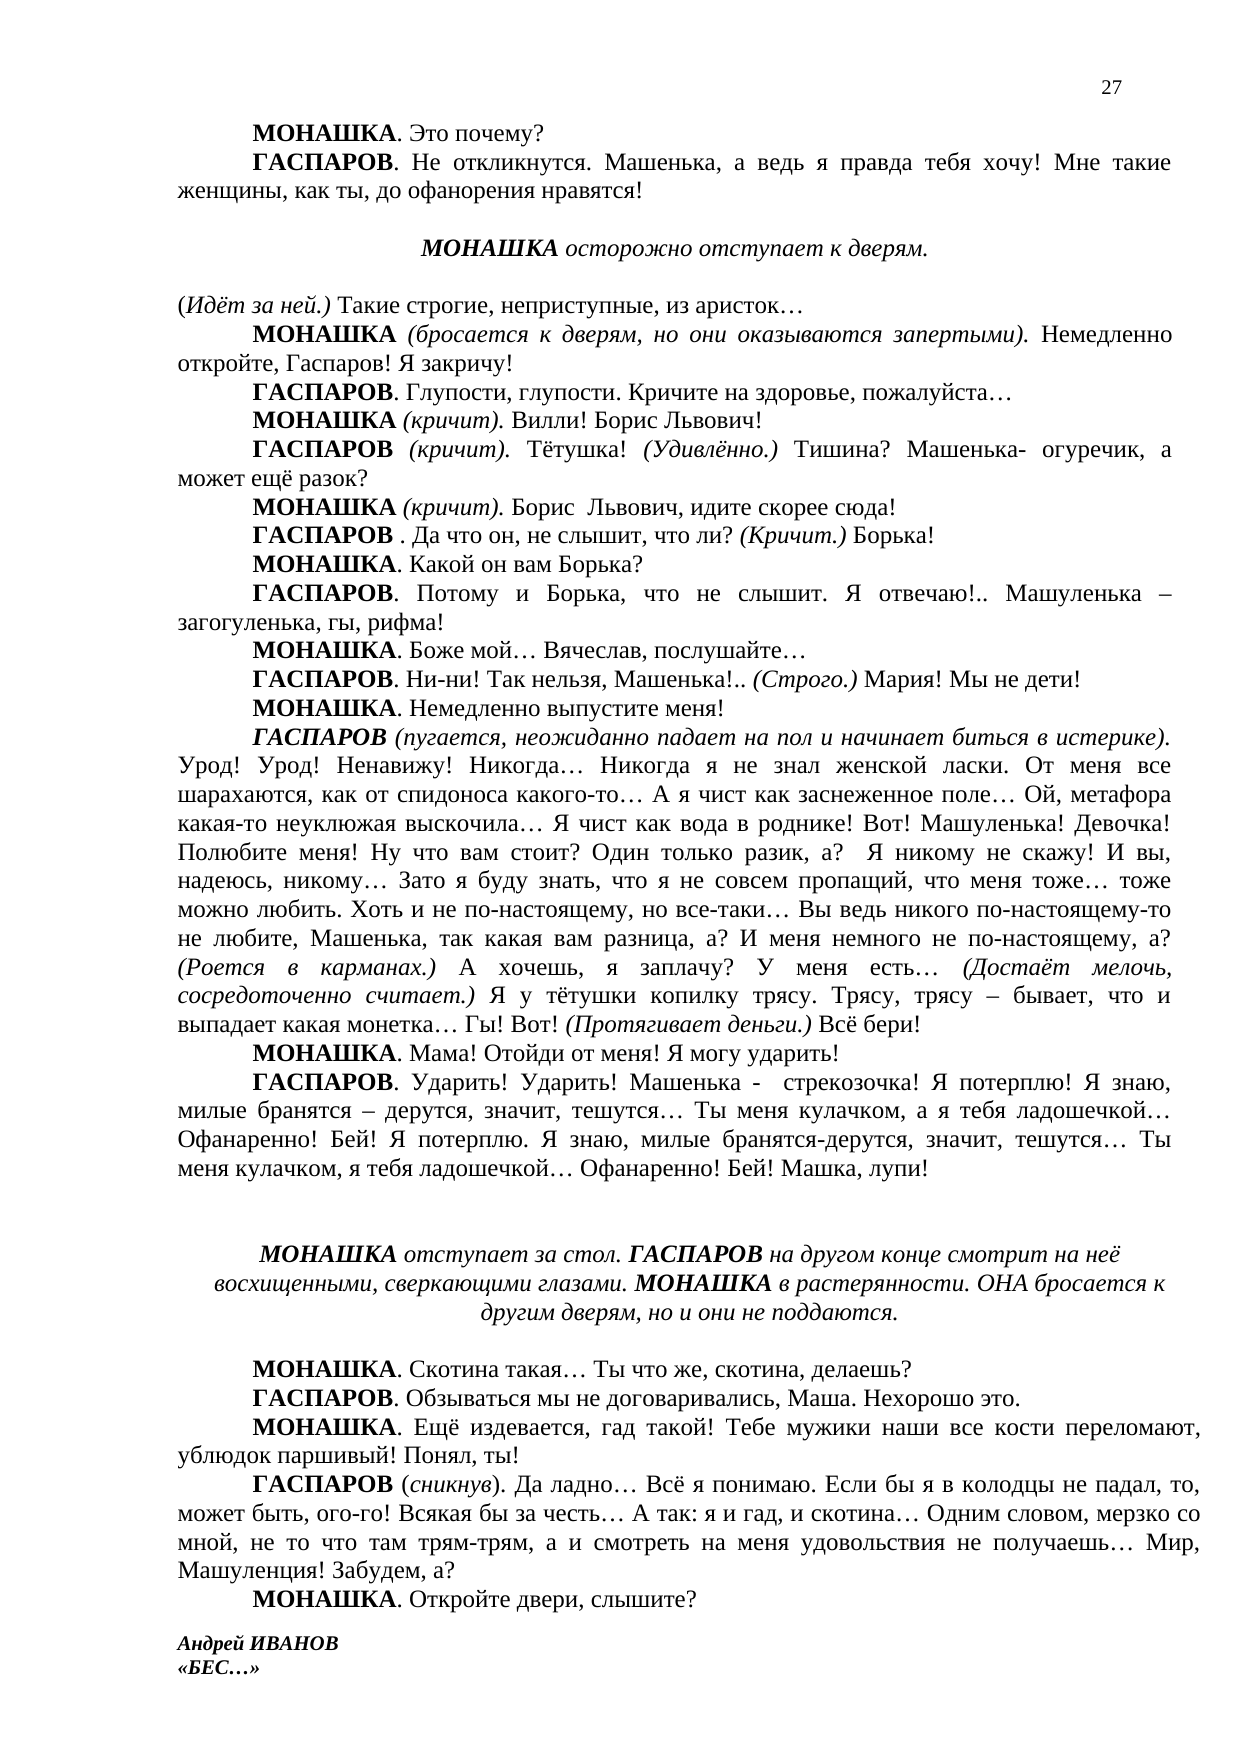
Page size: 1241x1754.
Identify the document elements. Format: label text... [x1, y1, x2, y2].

text (Идёт за ней.) Такие строгие, неприступные, из аристок… [177, 291, 1172, 319]
text МОНАШКА. Скотина такая… Ты что же, скотина, делаешь? [177, 1354, 1202, 1383]
text ГАСПАРОВ. Не откликнутся. Машенька, а ведь я правда тебя хочу! Мне такие женщины, как ты, до офанорения нравятся! [177, 147, 1172, 204]
text МОНАШКА. Немедленно выпустите меня! [177, 693, 1172, 722]
text МОНАШКА. Боже мой… Вячеслав, послушайте… [177, 636, 1172, 664]
text МОНАШКА (кричит). Борис Львович, идите скорее сюда! [177, 492, 1172, 521]
text ГАСПАРОВ. Ни-ни! Так нельзя, Машенька!.. (Строго.) Мария! Мы не дети! [177, 664, 1172, 693]
text МОНАШКА (бросается к дверям, но они оказываются запертыми). Немедленно откройте, Гаспаров! Я закричу! [177, 319, 1172, 377]
text МОНАШКА. Ещё издевается, гад такой! Тебе мужики наши все кости переломают, ублюдок паршивый! Понял, ты! [177, 1412, 1202, 1469]
text МОНАШКА осторожно отступает к дверям. [177, 233, 1172, 262]
text МОНАШКА. Мама! Отойди от меня! Я могу ударить! [177, 1038, 1172, 1067]
text ГАСПАРОВ. Обзываться мы не договаривались, Маша. Нехорошо это. [177, 1383, 1202, 1412]
text ГАСПАРОВ . Да что он, не слышит, что ли? (Кричит.) Борька! [177, 521, 1172, 549]
text ГАСПАРОВ (кричит). Тётушка! (Удивлённо.) Тишина? Машенька- огуречик, а может ещё разок? [177, 434, 1172, 492]
text МОНАШКА (кричит). Вилли! Борис Львович! [177, 406, 1172, 434]
text ГАСПАРОВ (пугается, неожиданно падает на пол и начинает биться в истерике). Урод! Урод! Ненавижу! Никогда… Никогда я не знал женской ласки. От меня все шарахаются, как от спидоноса какого-то… А я чист как заснеженное поле… Ой, метафора какая-то неуклюжая выскочила… Я чист как вода в роднике! Вот! Машуленька! Девочка! Полюбите меня! Ну что вам стоит? Один только разик, а? Я никому не скажу! И вы, надеюсь, никому… Зато я буду знать, что я не совсем пропащий, что меня тоже… тоже можно любить. Хоть и не по-настоящему, но все-таки… Вы ведь никого по-настоящему-то не любите, Машенька, так какая вам разница, а? И меня немного не по-настоящему, а? (Роется в карманах.) А хочешь, я заплачу? У меня есть… (Достаёт мелочь, сосредоточенно считает.) Я у тётушки копилку трясу. Трясу, трясу – бывает, что и выпадает какая монетка… Гы! Вот! (Протягивает деньги.) Всё бери! [177, 722, 1172, 1038]
text ГАСПАРОВ. Глупости, глупости. Кричите на здоровье, пожалуйста… [177, 377, 1172, 406]
text МОНАШКА. Какой он вам Борька? [177, 549, 1172, 578]
text МОНАШКА. Откройте двери, слышите? [177, 1584, 1202, 1613]
text ГАСПАРОВ (сникнув). Да ладно… Всё я понимаю. Если бы я в колодцы не падал, то, может быть, ого-го! Всякая бы за честь… А так: я и гад, и скотина… Одним словом, мерзко со мной, не то что там трям-трям, а и смотреть на меня удовольствия не получаешь… Мир, Машуленция! Забудем, а? [177, 1469, 1202, 1584]
text ГАСПАРОВ. Потому и Борька, что не слышит. Я отвечаю!.. Машуленька – загогуленька, гы, рифма! [177, 578, 1172, 636]
text ГАСПАРОВ. Ударить! Ударить! Машенька - стрекозочка! Я потерплю! Я знаю, милые бранятся – дерутся, значит, тешутся… Ты меня кулачком, а я тебя ладошечкой… Офанаренно! Бей! Я потерплю. Я знаю, милые бранятся-дерутся, значит, тешутся… Ты меня кулачком, я тебя ладошечкой… Офанаренно! Бей! Машка, лупи! [177, 1067, 1172, 1182]
text МОНАШКА отступает за стол. ГАСПАРОВ на другом конце смотрит на неё восхищенными, сверкающими глазами. МОНАШКА в растерянности. ОНА бросается к другим дверям, но и они не поддаются. [177, 1239, 1202, 1326]
text МОНАШКА. Это почему? [177, 118, 1172, 147]
